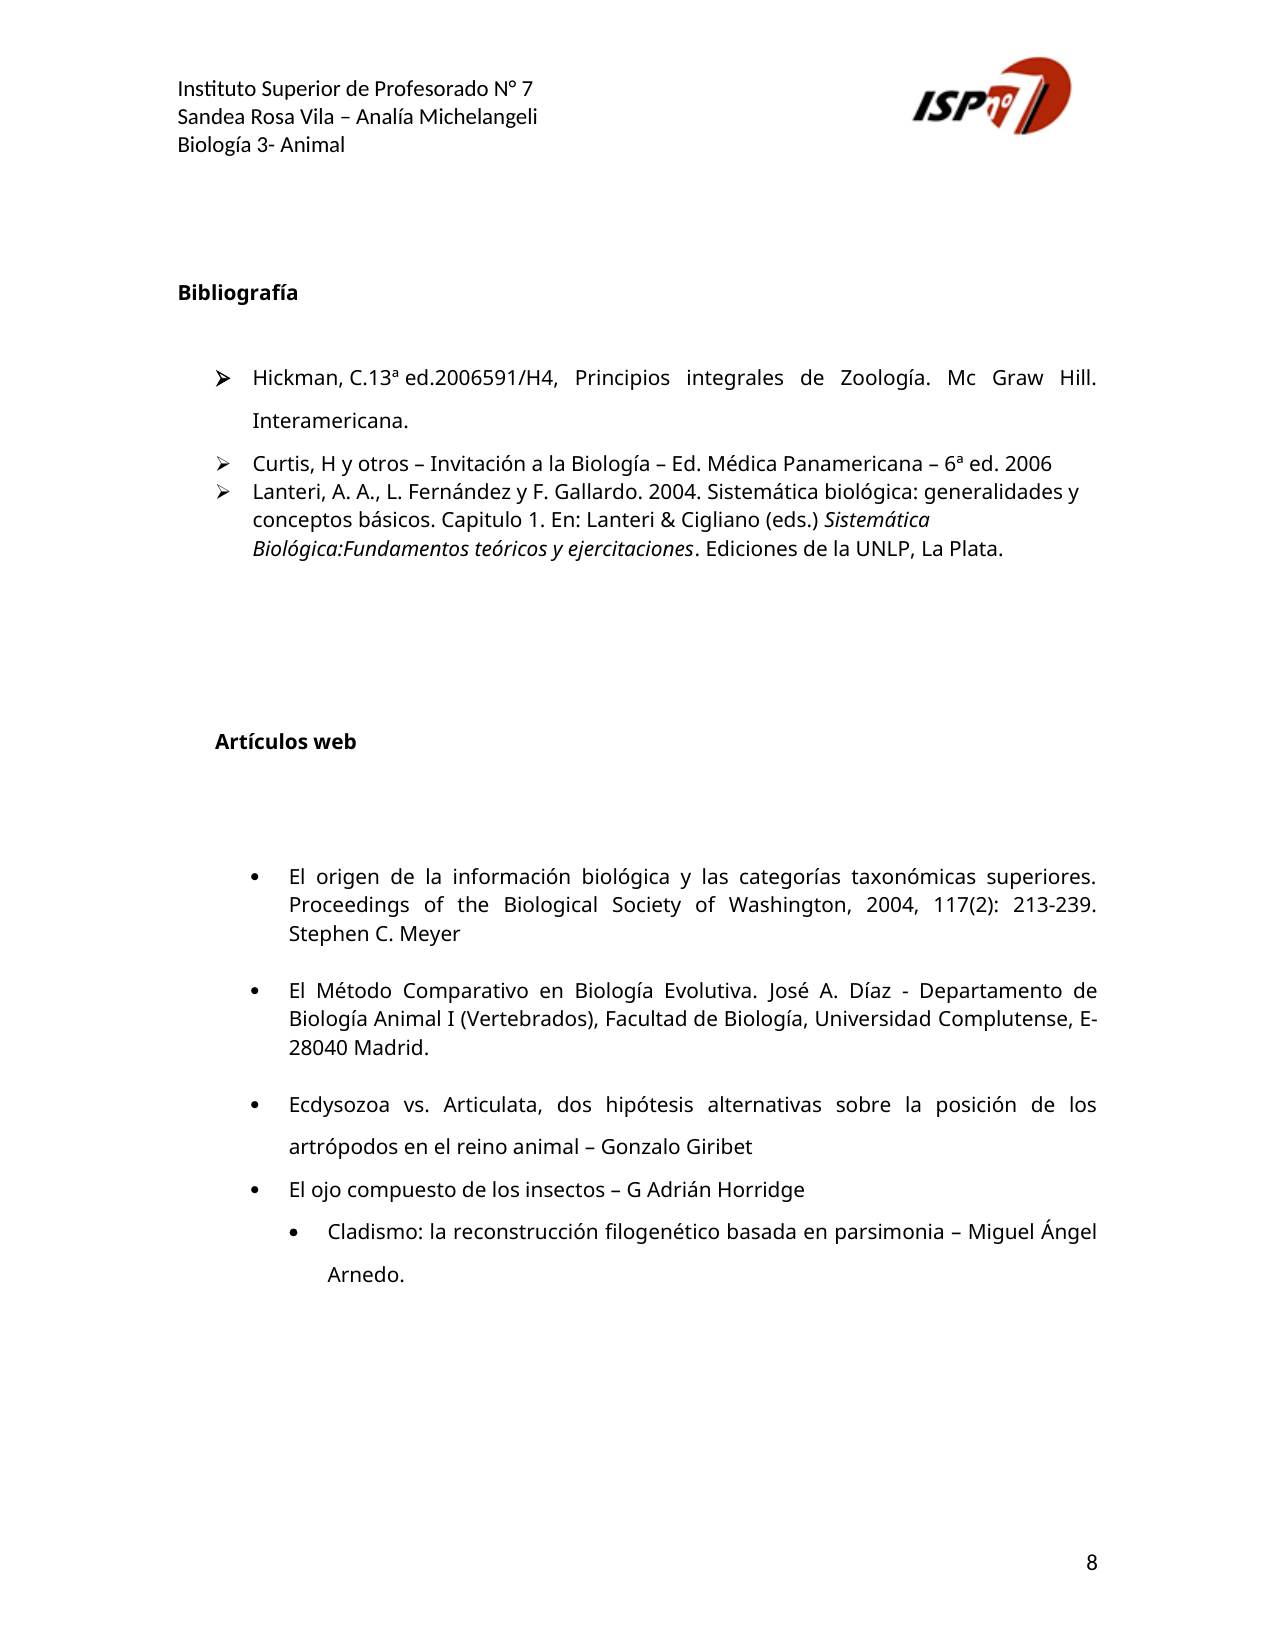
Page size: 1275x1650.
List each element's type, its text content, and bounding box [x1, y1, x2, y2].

text Bibliografía [177, 278, 1098, 307]
list Curtis, H y otros – Invitación a la Biología – Ed. Médica Panamericana – 6ª ed. 2006 [215, 449, 1098, 477]
list Ecdysozoa vs. Articulata, dos hipótesis alternativas sobre la posición de los artrópodos en el reino animal – Gonzalo Giribet [251, 1090, 1098, 1161]
list El origen de la información biológica y las categorías taxonómicas superiores. Proceedings of the Biological Society of Washington, 2004, 117(2): 213-239. Stephen C. Meyer [251, 862, 1098, 947]
list Lanteri, A. A., L. Fernández y F. Gallardo. 2004. Sistemática biológica: generalidades y conceptos básicos. Capitulo 1. En: Lanteri & Cigliano (eds.) Sistemática Biológica:Fundamentos teóricos y ejercitaciones. Ediciones de la UNLP, La Plata. [215, 477, 1098, 562]
picture [892, 48, 1091, 152]
text Artículos web [215, 727, 1098, 755]
list El ojo compuesto de los insectos – G Adrián Horridge [251, 1175, 1098, 1203]
list Cladismo: la reconstrucción filogenético basada en parsimonia – Miguel Ángel Arnedo. [290, 1217, 1098, 1288]
list Hickman, C.13ª ed.2006591/H4, Principios integrales de Zoología. Mc Graw Hill. Interamericana. [215, 363, 1098, 434]
list El Método Comparativo en Biología Evolutiva. José A. Díaz - Departamento de Biología Animal I (Vertebrados), Facultad de Biología, Universidad Complutense, E-28040 Madrid. [251, 976, 1098, 1061]
